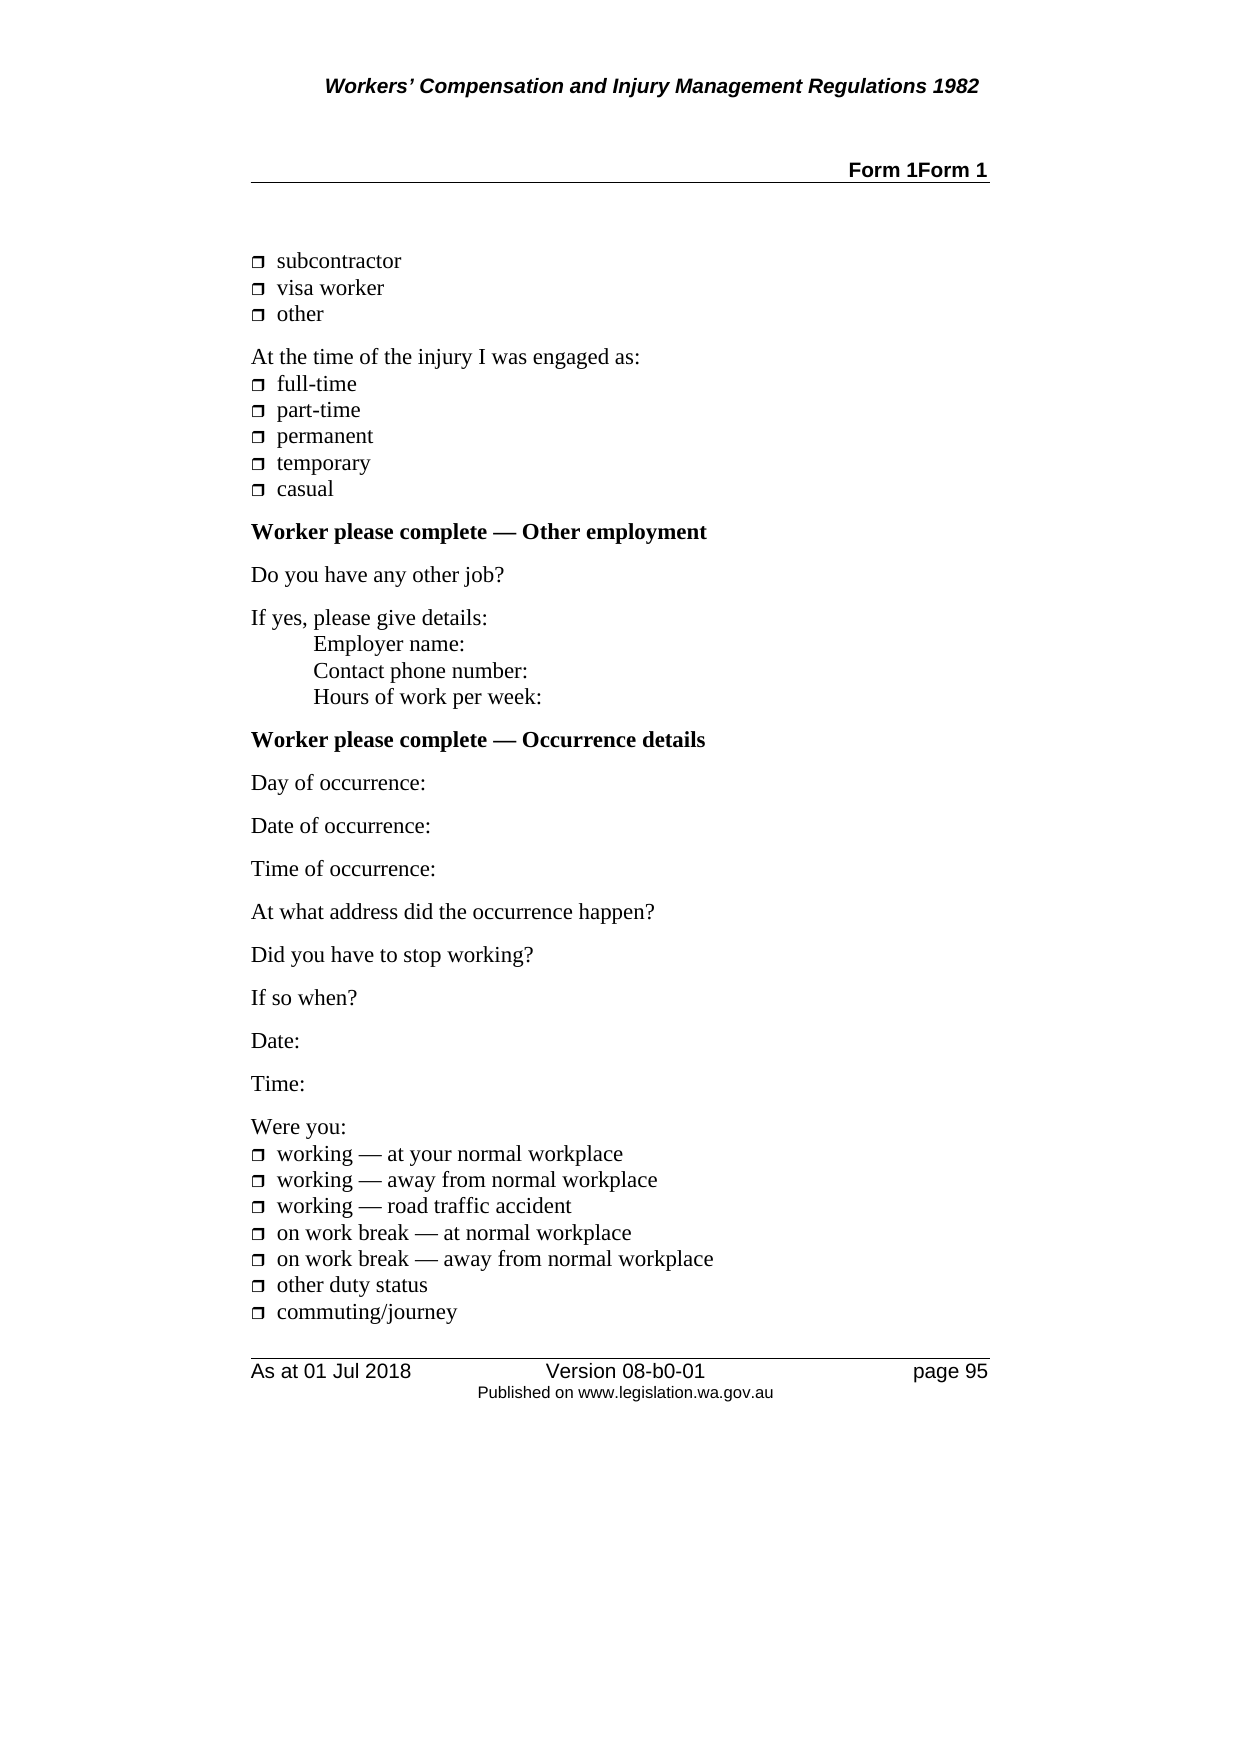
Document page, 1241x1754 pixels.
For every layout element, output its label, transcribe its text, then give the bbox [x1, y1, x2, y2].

text At the time of the injury I was engaged as: [251, 343, 990, 369]
text ⁯ temporary [251, 449, 990, 475]
text ⁯ working — road traffic accident [251, 1192, 990, 1219]
text Contact phone number: [251, 657, 990, 683]
text ⁯ working — at your normal workplace [251, 1140, 990, 1166]
text Hours of work per week: [251, 683, 990, 709]
text Employer name: [251, 630, 990, 657]
text ⁯ on work break — at normal workplace [251, 1219, 990, 1245]
text ⁯ on work break — away from normal workplace [251, 1245, 990, 1271]
text Day of occurrence: [251, 769, 990, 796]
text Did you have to stop working? [251, 941, 990, 968]
text ⁯ subcontractor [251, 247, 990, 274]
text ⁯ other [251, 300, 990, 327]
text ⁯ casual [251, 475, 990, 501]
text Were you: [251, 1113, 990, 1140]
text Worker please complete — Occurrence details [251, 726, 990, 752]
text Time: [251, 1070, 990, 1097]
text Date of occurrence: [251, 812, 990, 838]
text Time of occurrence: [251, 855, 990, 882]
text Do you have any other job? [251, 561, 990, 587]
text Worker please complete — Other employment [251, 518, 990, 544]
text At what address did the occurrence happen? [251, 898, 990, 924]
text ⁯ permanent [251, 422, 990, 449]
text If so when? [251, 984, 990, 1011]
text ⁯ visa worker [251, 274, 990, 300]
text ⁯ full-time [251, 369, 990, 396]
text ⁯ other duty status [251, 1271, 990, 1298]
text If yes, please give details: [251, 604, 990, 630]
text ⁯ part-time [251, 396, 990, 422]
text ⁯ commuting/journey [251, 1298, 990, 1324]
text Date: [251, 1027, 990, 1054]
text ⁯ working — away from normal workplace [251, 1166, 990, 1192]
